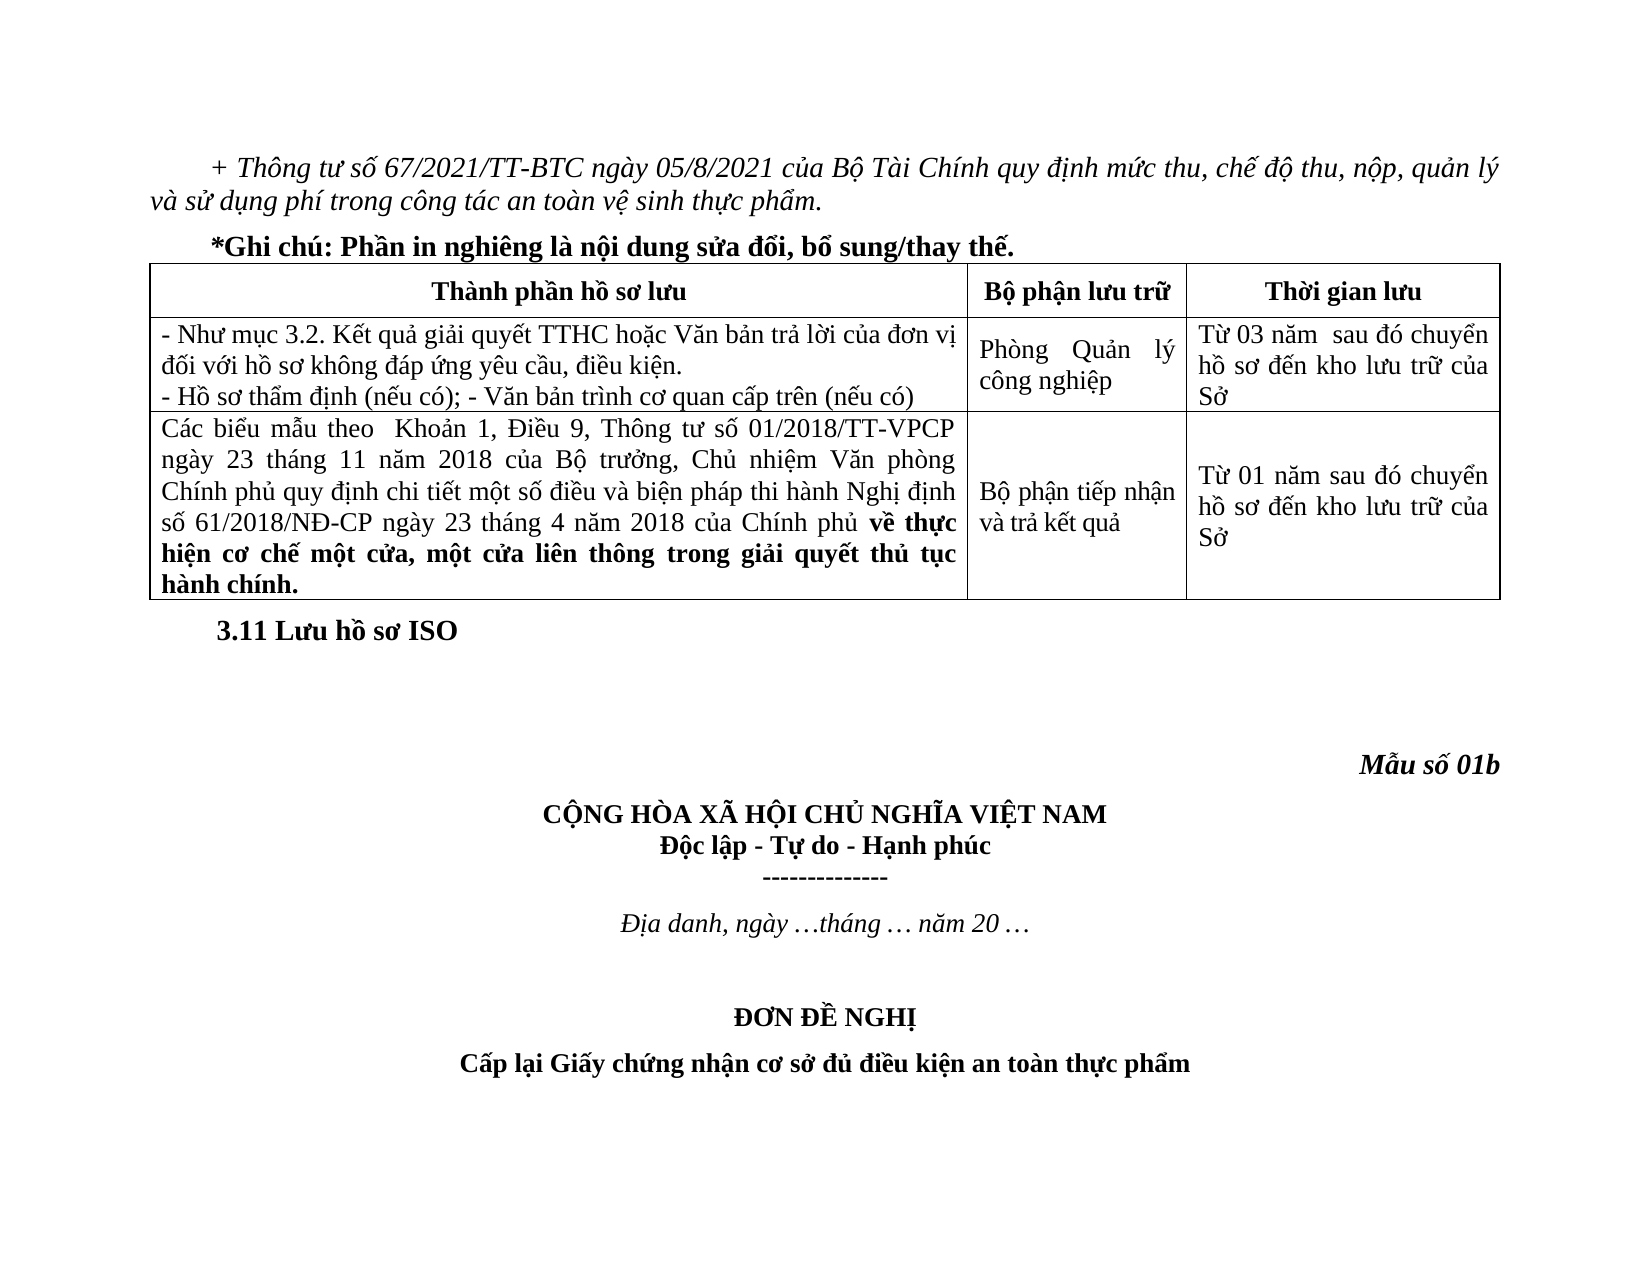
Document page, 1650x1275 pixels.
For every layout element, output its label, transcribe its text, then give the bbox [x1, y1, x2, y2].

text CỘNG HÒA XÃ HỘI CHỦ NGHĨA VIỆT NAM Độc lập - Tự do - Hạnh phúc -------------- [150, 798, 1500, 892]
table_header Bộ phận lưu trữ [968, 264, 1186, 317]
text Mẫu số 01b [150, 747, 1500, 781]
text + Thông tư số 67/2021/TT-BTC ngày 05/8/2021 của Bộ Tài Chính quy định mức thu, chế độ thu, nộp, quản lý và sử dụng phí trong công tác an toàn vệ sinh thực phẩm. [150, 150, 1500, 217]
table_cell Từ 01 năm sau đó chuyển hồ sơ đến kho lưu trữ của Sở [1187, 412, 1499, 599]
table_cell Bộ phận tiếp nhận và trả kết quả [968, 412, 1186, 599]
text 3.11 Lưu hồ sơ ISO [150, 613, 1500, 646]
table_header Thời gian lưu [1187, 264, 1499, 317]
text Địa danh, ngày …tháng … năm 20 … [150, 907, 819, 938]
text Địa danh, ngày …tháng … năm 20 … [881, 907, 1500, 938]
table_cell Từ 03 năm sau đó chuyển hồ sơ đến kho lưu trữ của Sở [1187, 318, 1499, 411]
table_header Thành phần hồ sơ lưu [151, 264, 967, 317]
table_cell Các biểu mẫu theo Khoản 1, Điều 9, Thông tư số 01/2018/TT-VPCP ngày 23 tháng 11 năm 2018 của Bộ trưởng, Chủ nhiệm Văn phòng Chính phủ quy định chi tiết một số điều và biện pháp thi hành Nghị định số 61/2018/NĐ-CP ngày 23 tháng 4 năm 2018 của Chính phủ về thực hiện cơ chế một cửa, một cửa liên thông trong giải quyết thủ tục hành chính. [151, 412, 967, 599]
table_cell Phòng Quản lý công nghiệp [968, 318, 1186, 411]
text *Ghi chú: Phần in nghiêng là nội dung sửa đổi, bổ sung/thay thế. [150, 229, 1500, 263]
text Cấp lại Giấy chứng nhận cơ sở đủ điều kiện an toàn thực phẩm [150, 1047, 1500, 1079]
text ĐƠN ĐỀ NGHỊ [150, 1001, 1500, 1032]
table_cell - Như mục 3.2. Kết quả giải quyết TTHC hoặc Văn bản trả lời của đơn vị đối với hồ sơ không đáp ứng yêu cầu, điều kiện. - Hồ sơ thẩm định (nếu có); - Văn bản trình cơ quan cấp trên (nếu có) [151, 318, 967, 411]
